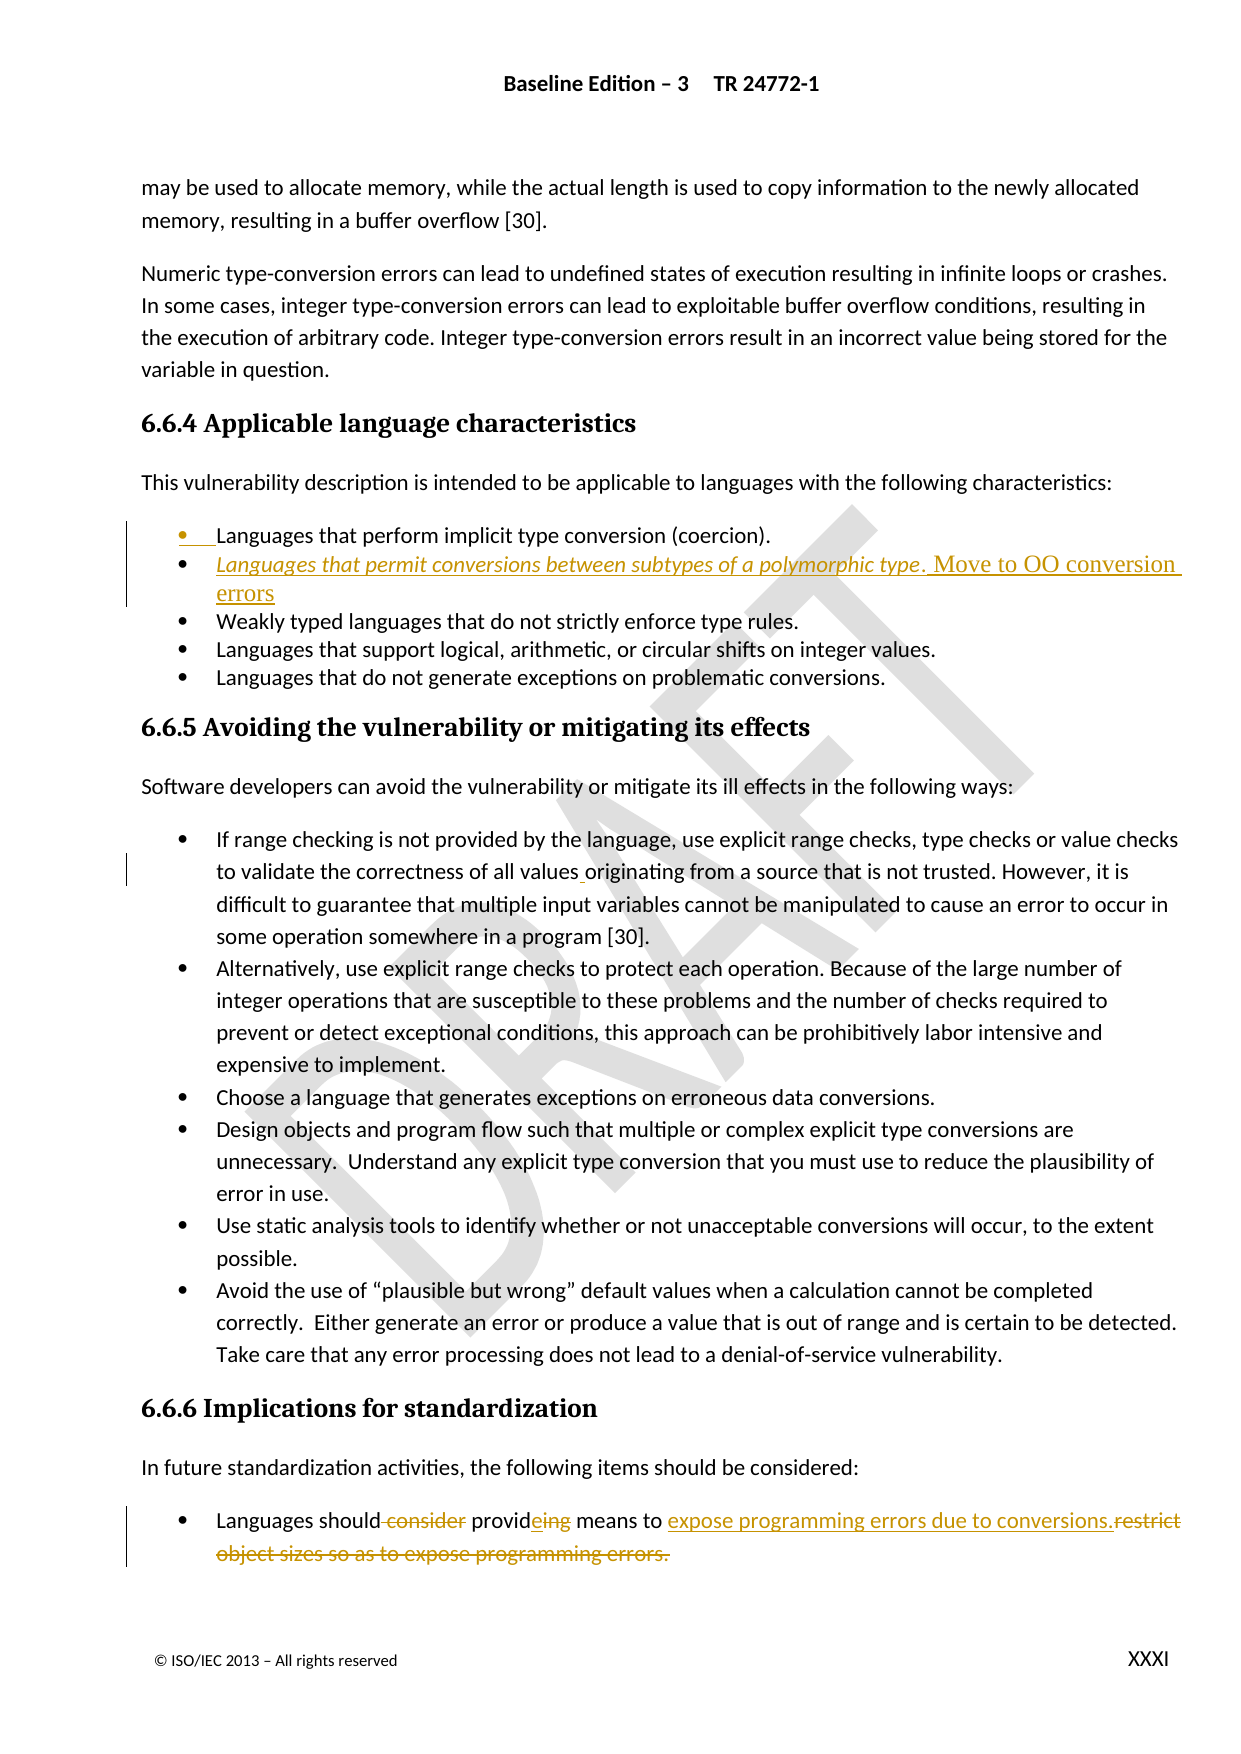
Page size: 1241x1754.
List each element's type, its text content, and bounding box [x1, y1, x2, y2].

list Languages that do not generate exceptions on problematic conversions. [178, 663, 1182, 691]
text Numeric type-conversion errors can lead to undefined states of execution resulting in infinite loops or crashes. In some cases, integer type-conversion errors can lead to exploitable buffer overflow conditions, resulting in the execution of arbitrary code. Integer type-conversion errors result in an incorrect value being stored for the variable in question. [141, 259, 1182, 383]
list Design objects and program flow such that multiple or complex explicit type conversions are unnecessary. Understand any explicit type conversion that you must use to reduce the plausibility of error in use. [178, 1115, 1182, 1207]
subtitle 6.6.6 Implications for standardization [141, 1393, 1182, 1424]
list Languages that perform implicit type conversion (coercion). [178, 521, 1182, 549]
list Choose a language that generates exceptions on erroneous data conversions. [178, 1083, 1182, 1111]
list Alternatively, use explicit range checks to protect each operation. Because of the large number of integer operations that are susceptible to these problems and the number of checks required to prevent or detect exceptional conditions, this approach can be prohibitively labor intensive and expensive to implement. [178, 954, 1182, 1079]
list Languages should provid means to [178, 1506, 1182, 1567]
list Use static analysis tools to identify whether or not unacceptable conversions will occur, to the extent possible. [178, 1212, 1182, 1272]
subtitle 6.6.4 Applicable language characteristics [141, 408, 1182, 439]
list Weakly typed languages that do not strictly enforce type rules. [178, 607, 1182, 635]
list Avoid the use of “plausible but wrong” default values when a calculation cannot be completed correctly. Either generate an error or produce a value that is out of range and is certain to be detected. Take care that any error processing does not lead to a denial-of-service vulnerability. [178, 1276, 1182, 1368]
list Languages that support logical, arithmetic, or circular shifts on integer values. [178, 635, 1182, 663]
text Software developers can avoid the vulnerability or mitigate its ill effects in the following ways: [141, 772, 1182, 800]
list If range checking is not provided by the language, use explicit range checks, type checks or value checks to validate the correctness of all valuesoriginating from a source that is not trusted. However, it is difficult to guarantee that multiple input variables cannot be manipulated to cause an error to occur in some operation somewhere in a program [30]. [178, 825, 1182, 950]
text This vulnerability description is intended to be applicable to languages with the following characteristics: [141, 468, 1182, 496]
subtitle 6.6.5 Avoiding the vulnerability or mitigating its effects [141, 712, 1182, 743]
text In future standardization activities, the following items should be considered: [141, 1453, 1182, 1481]
